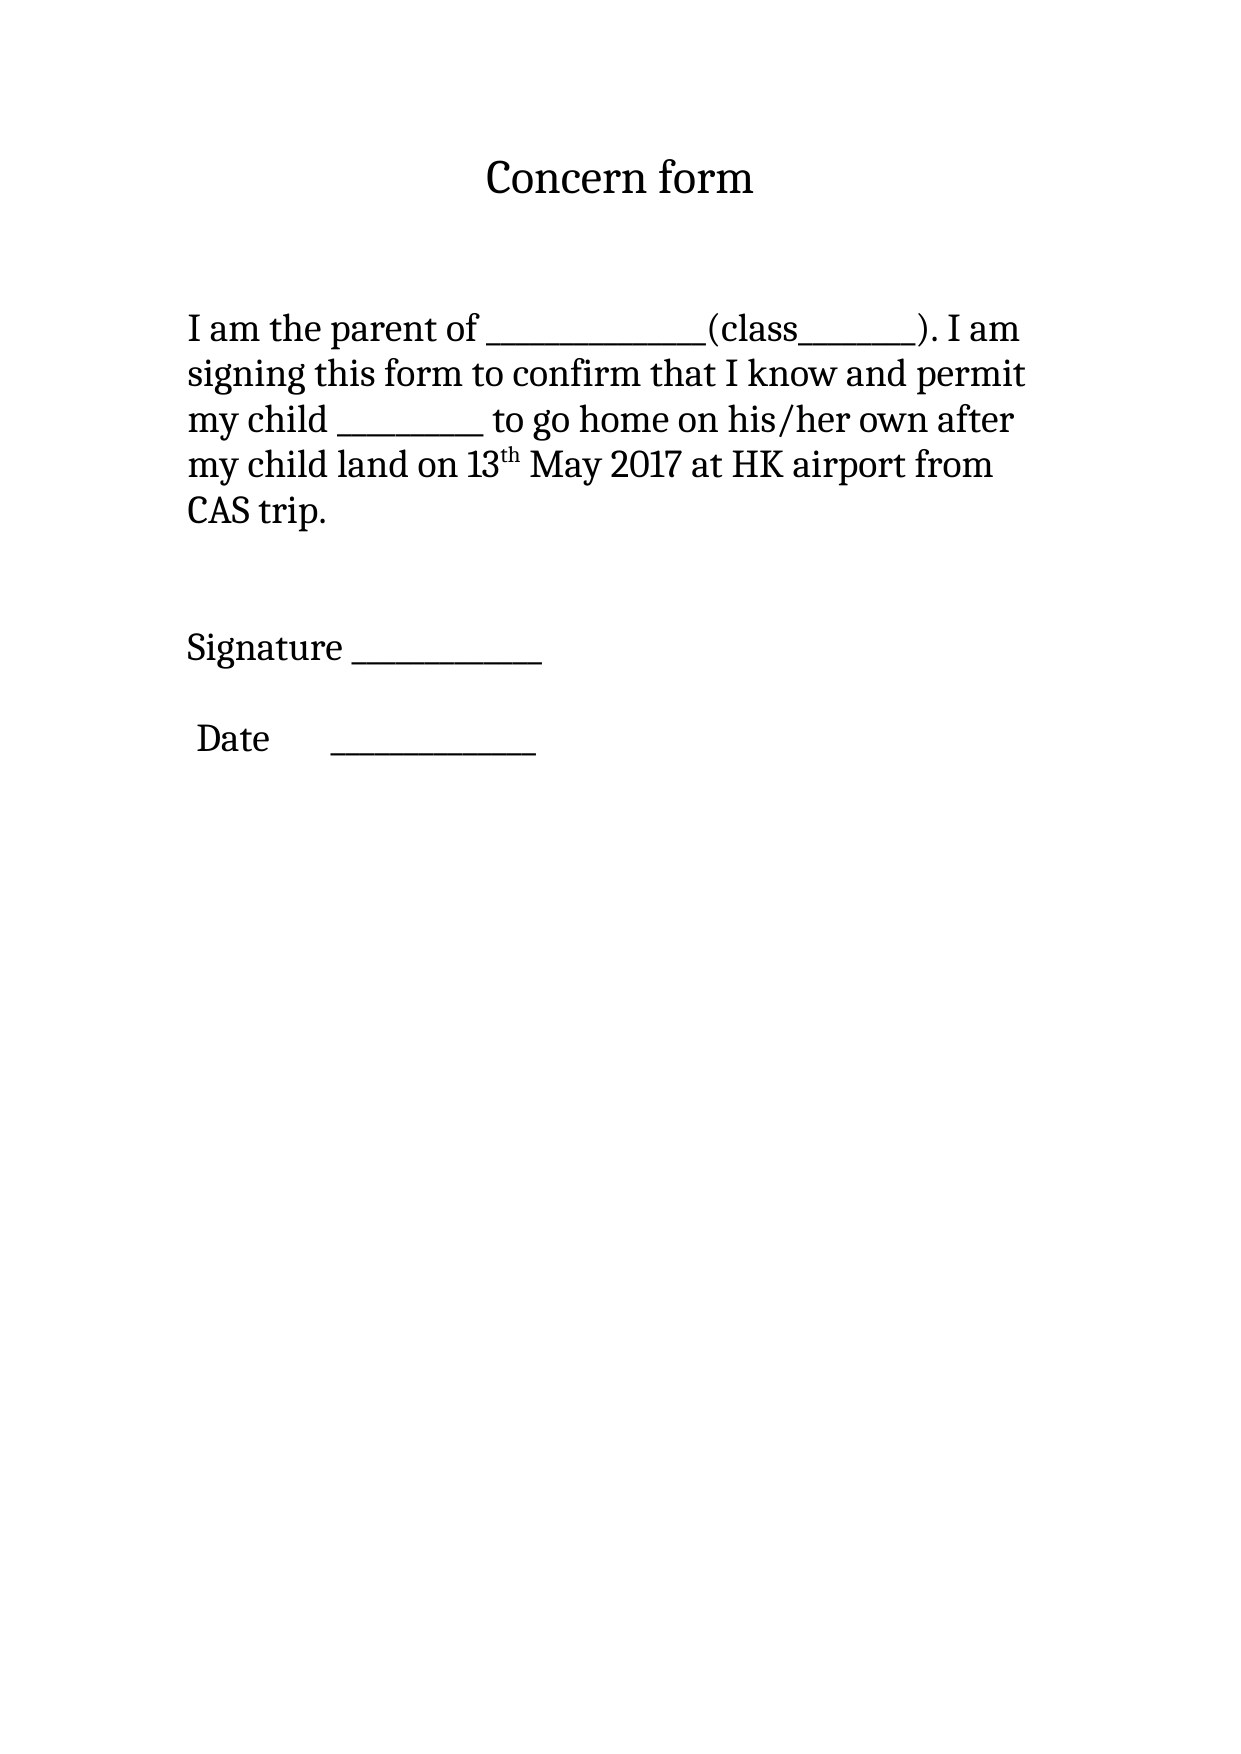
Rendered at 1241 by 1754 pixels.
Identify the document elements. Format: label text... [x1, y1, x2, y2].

text I am the parent of _______________(class________). I am signing this form to confirm that I know and permit my child __________ to go home on his/her own after my child land on 13th May 2017 at HK airport from CAS trip. [187, 306, 1053, 533]
text Signature _____________ [187, 624, 1053, 670]
text Concern form [187, 150, 1053, 205]
text Date ______________ [187, 715, 1053, 761]
